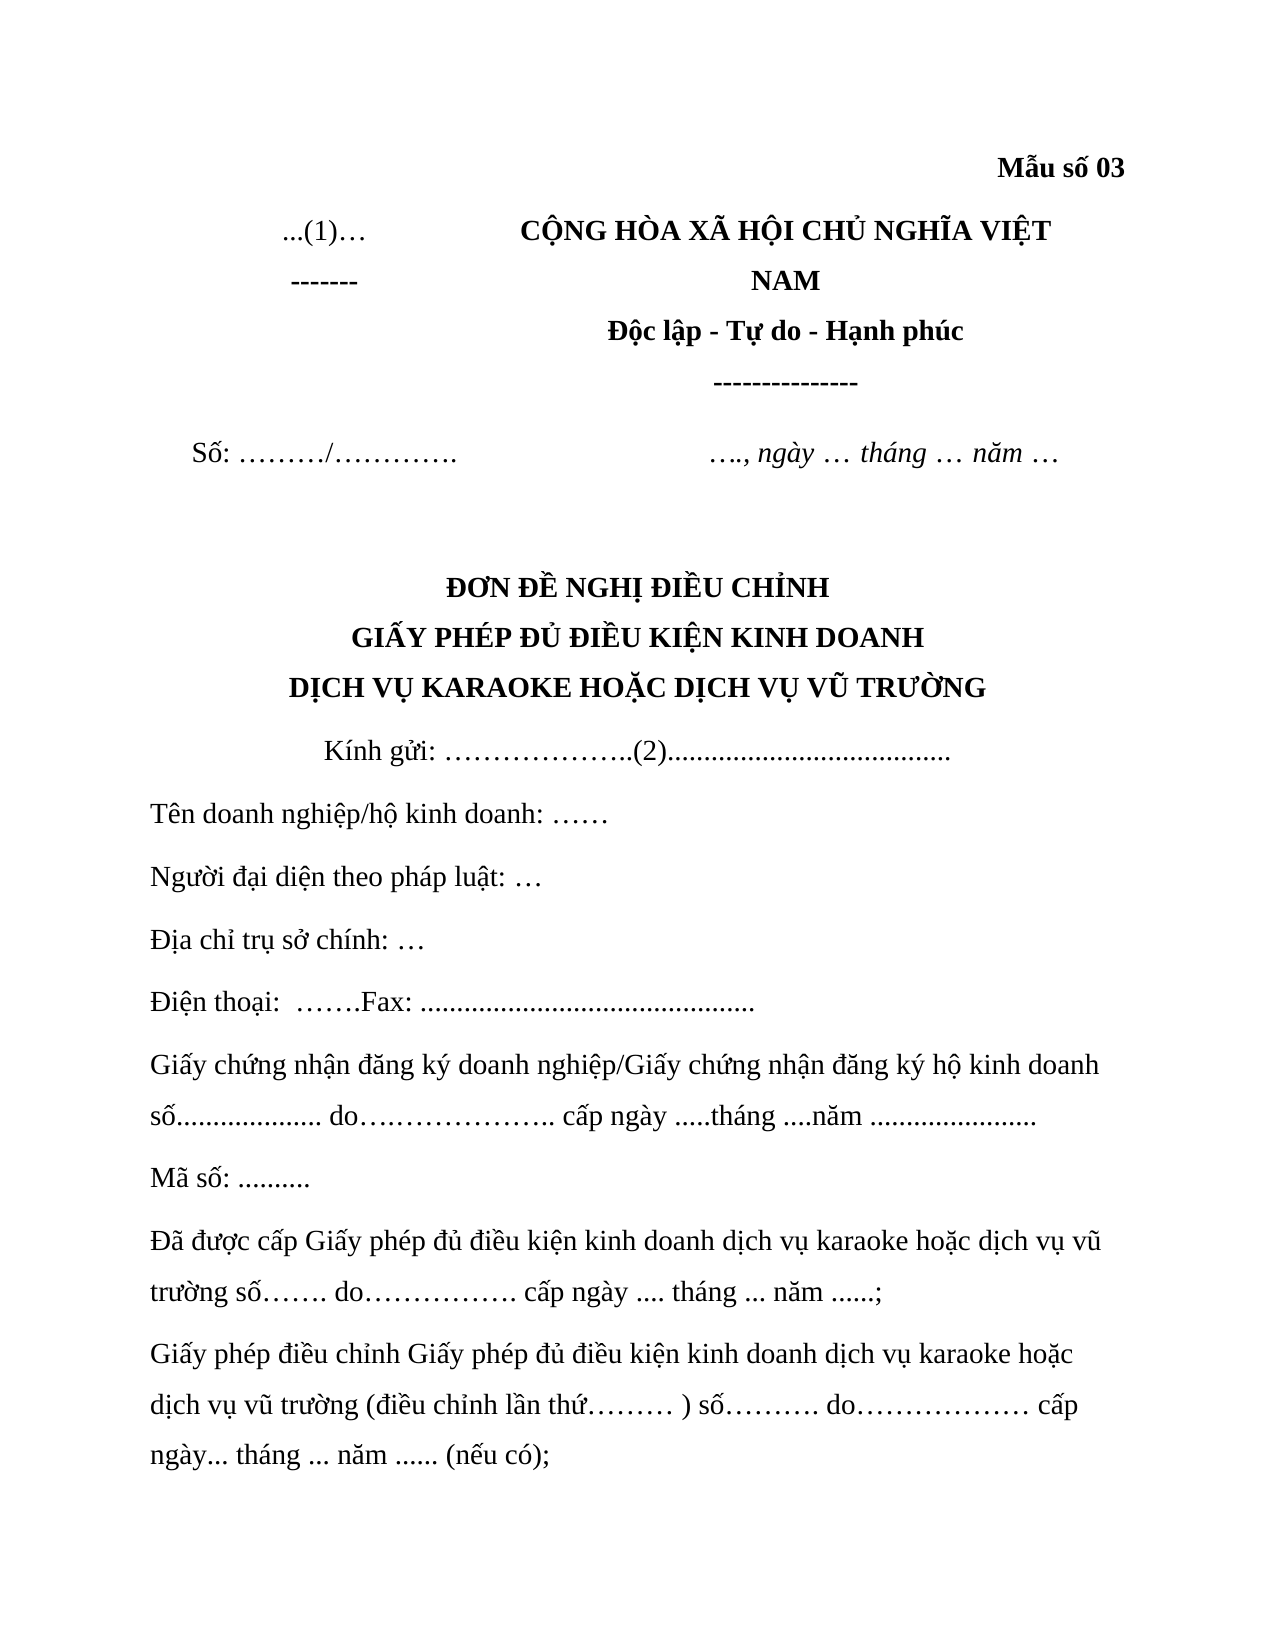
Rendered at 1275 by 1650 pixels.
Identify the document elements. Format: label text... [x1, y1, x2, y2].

text Tên doanh nghiệp/hộ kinh doanh: …… [150, 796, 1125, 830]
text Đã được cấp Giấy phép đủ điều kiện kinh doanh dịch vụ karaoke hoặc dịch vụ vũ trường số……. do……………. cấp ngày .... tháng ... năm ......; [150, 1223, 1125, 1307]
text Người đại diện theo pháp luật: … [150, 859, 1125, 892]
text Địa chỉ trụ sở chính: … [150, 922, 1125, 955]
text Mã số: .......... [150, 1161, 1125, 1194]
text Điện thoại: …….Fax: .............................................. [150, 984, 1125, 1018]
table_cell …., ngày … tháng … năm … [499, 423, 1072, 494]
text Giấy chứng nhận đăng ký doanh nghiệp/Giấy chứng nhận đăng ký hộ kinh doanh số.................... do….…………….. cấp ngày .....tháng ....năm ....................... [150, 1047, 1125, 1131]
table_cell Số: ………/…………. [150, 423, 499, 494]
table_header ...(1)… ------- [150, 200, 499, 423]
text Mẫu số 03 [150, 150, 1125, 183]
text Giấy phép điều chỉnh Giấy phép đủ điều kiện kinh doanh dịch vụ karaoke hoặc dịch vụ vũ trường (điều chỉnh lần thứ……… ) số………. do……………… cấp ngày... tháng ... năm ...... (nếu có); [150, 1336, 1125, 1471]
table_header CỘNG HÒA XÃ HỘI CHỦ NGHĨA VIỆT NAM Độc lập - Tự do - Hạnh phúc --------------- [499, 200, 1072, 423]
text ĐƠN ĐỀ NGHỊ ĐIỀU CHỈNH GIẤY PHÉP ĐỦ ĐIỀU KIỆN KINH DOANH DỊCH VỤ KARAOKE HOẶC DỊCH VỤ VŨ TRƯỜNG [150, 570, 1125, 704]
text Kính gửi: ………………..(2)....................................... [150, 733, 1125, 767]
